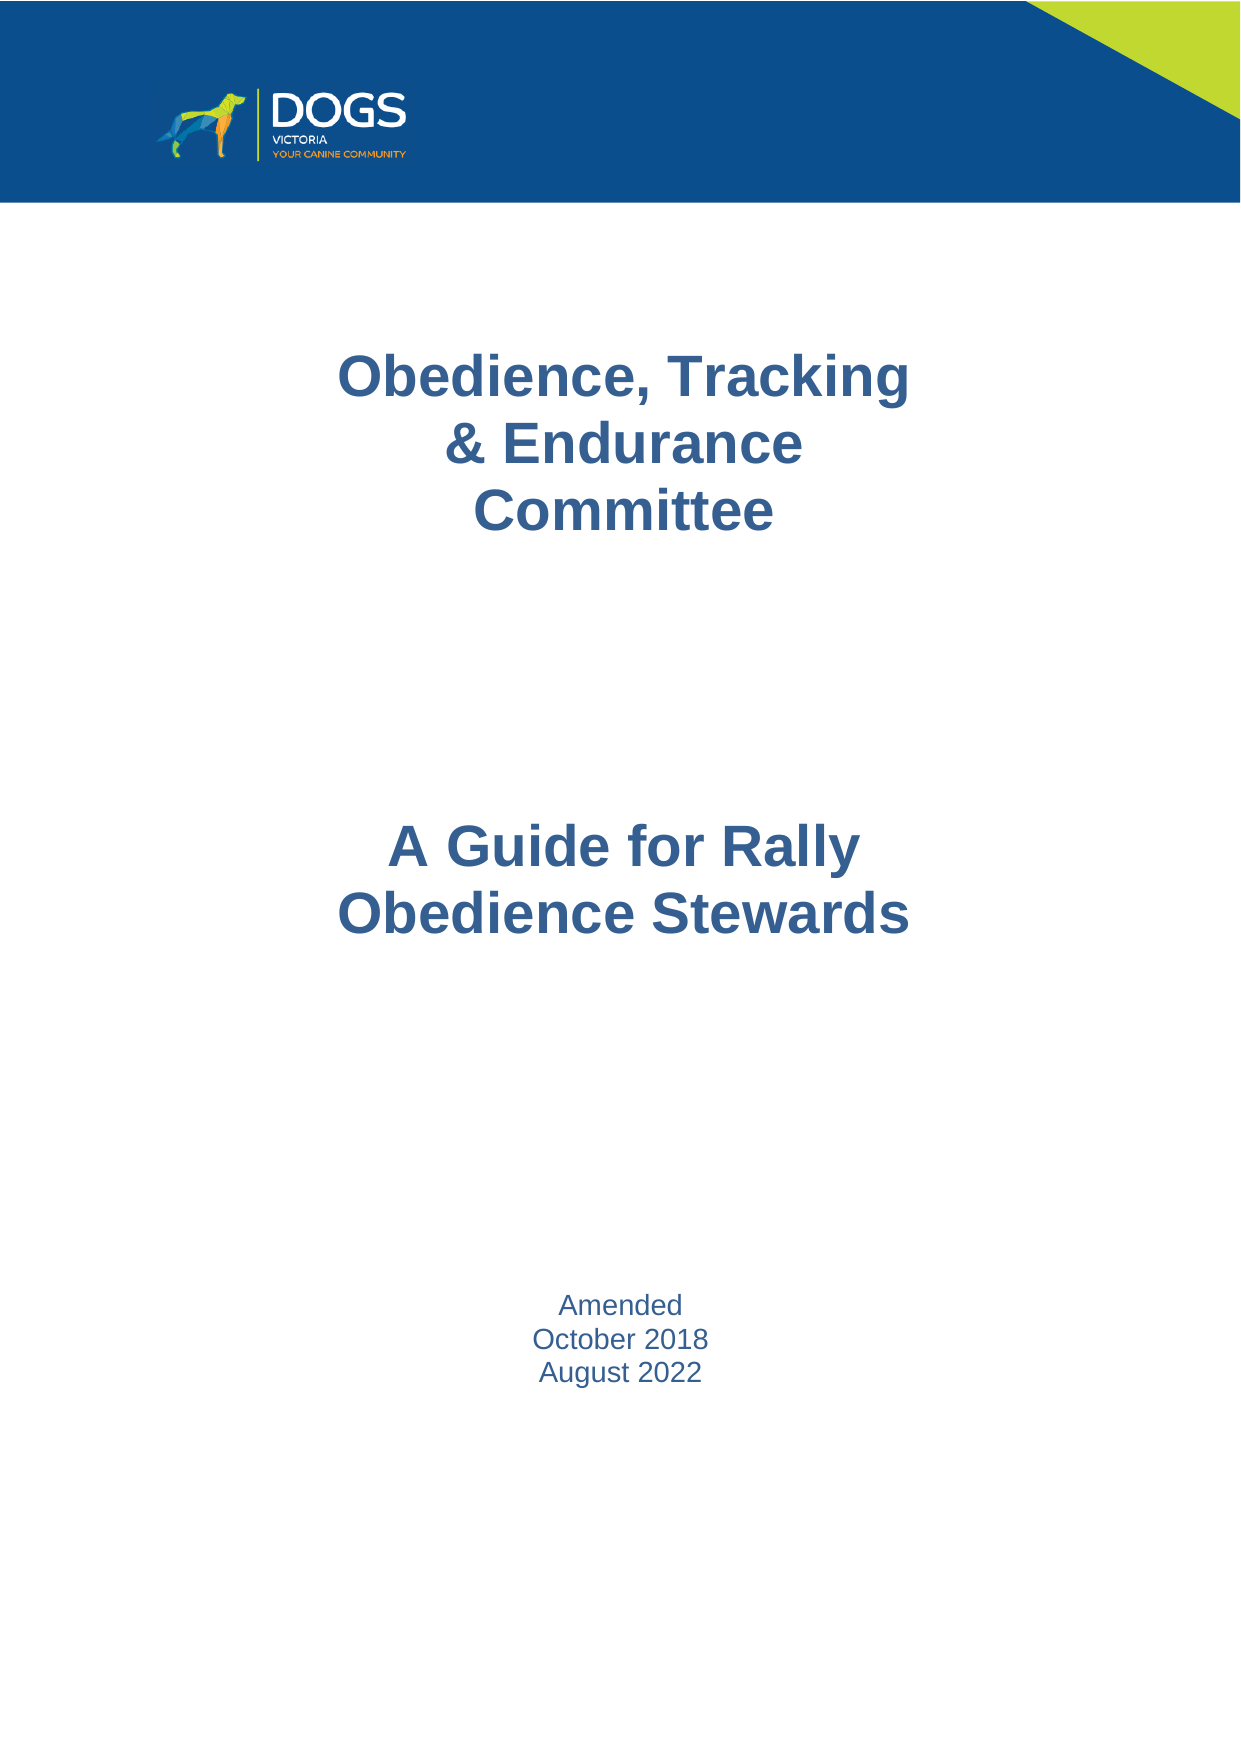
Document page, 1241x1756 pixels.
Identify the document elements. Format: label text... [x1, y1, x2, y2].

text Amended [369, 1288, 872, 1322]
subtitle Obedience, Tracking & Endurance Committee [309, 341, 939, 543]
text October 2018 [369, 1322, 872, 1355]
subtitle A Guide for Rally Obedience Stewards [309, 812, 939, 946]
text August 2022 [369, 1355, 872, 1389]
picture [150, 82, 416, 167]
